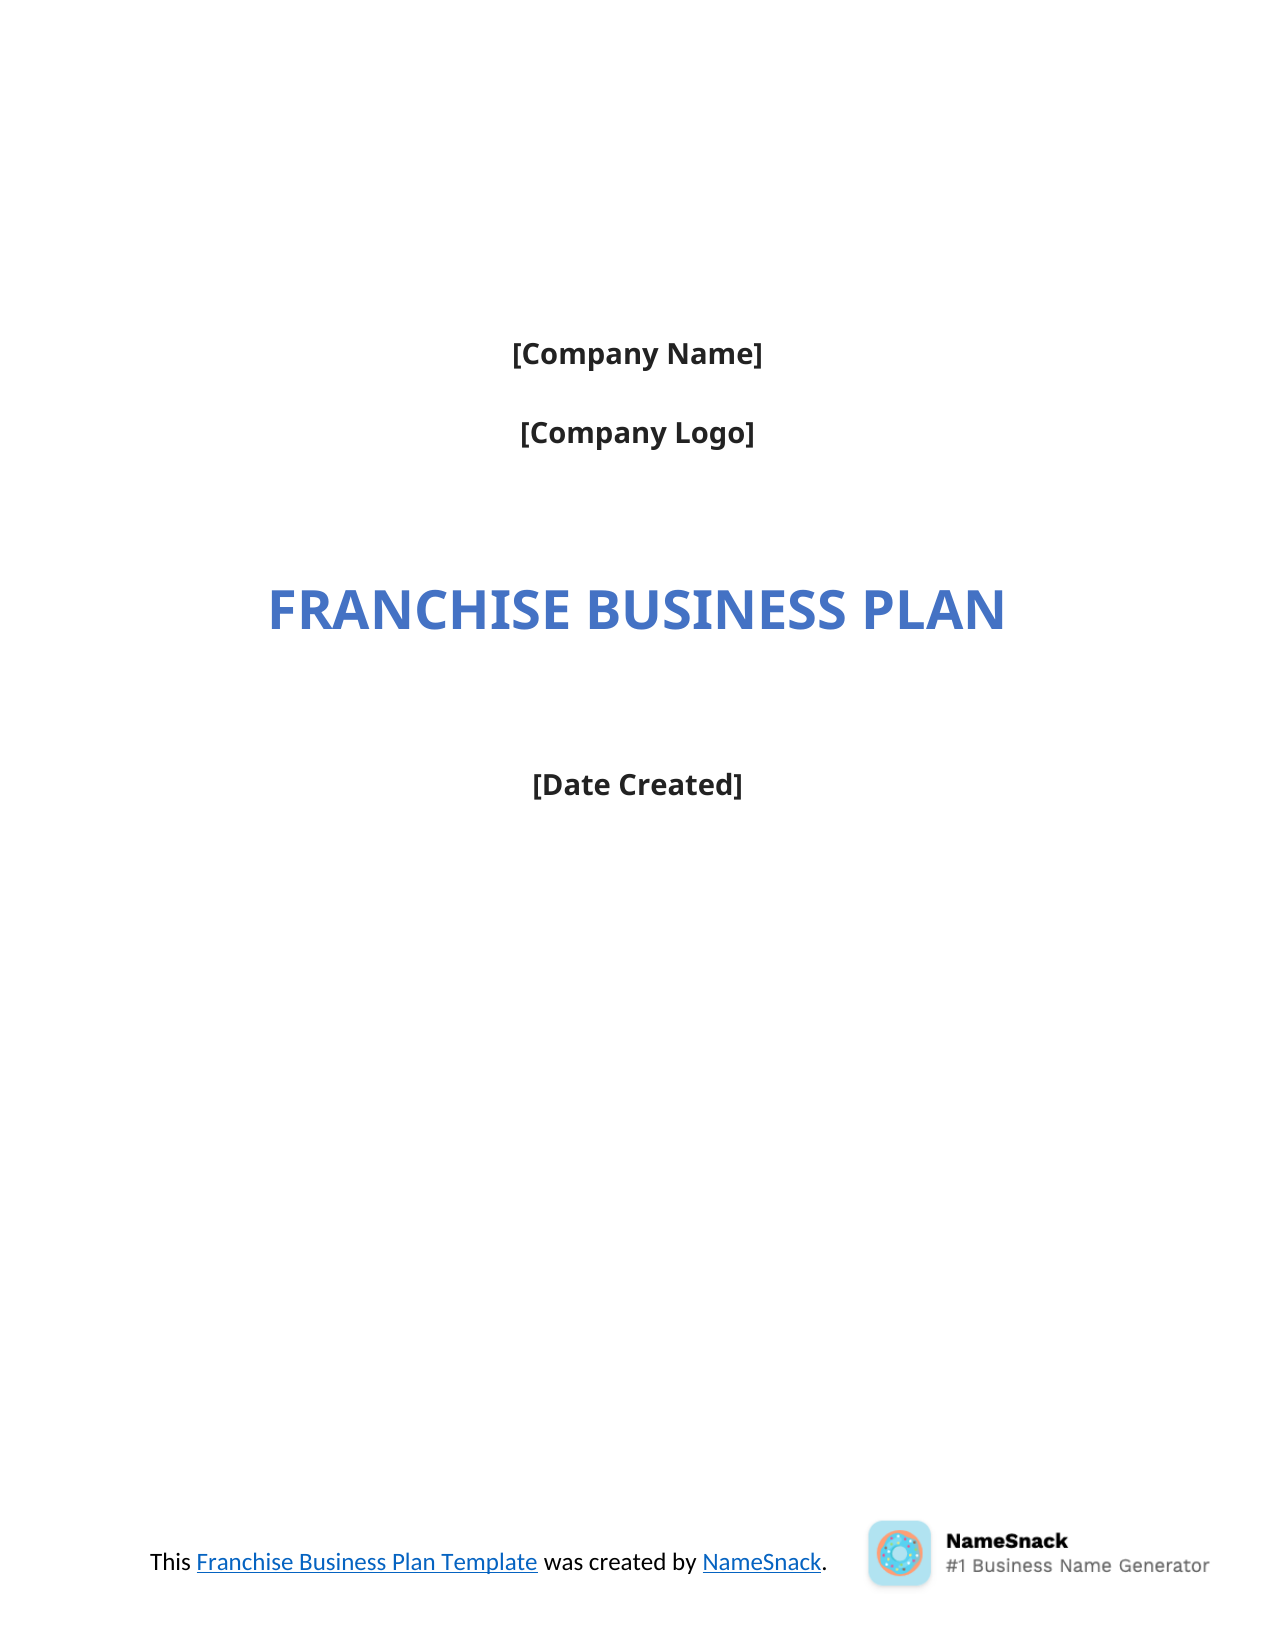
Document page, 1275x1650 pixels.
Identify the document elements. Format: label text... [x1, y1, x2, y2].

text [Date Created] [150, 685, 1125, 804]
text [Company Name] [Company Logo] [150, 333, 1125, 452]
picture [855, 1506, 1223, 1594]
text FRANCHISE BUSINESS PLAN [150, 492, 1125, 645]
